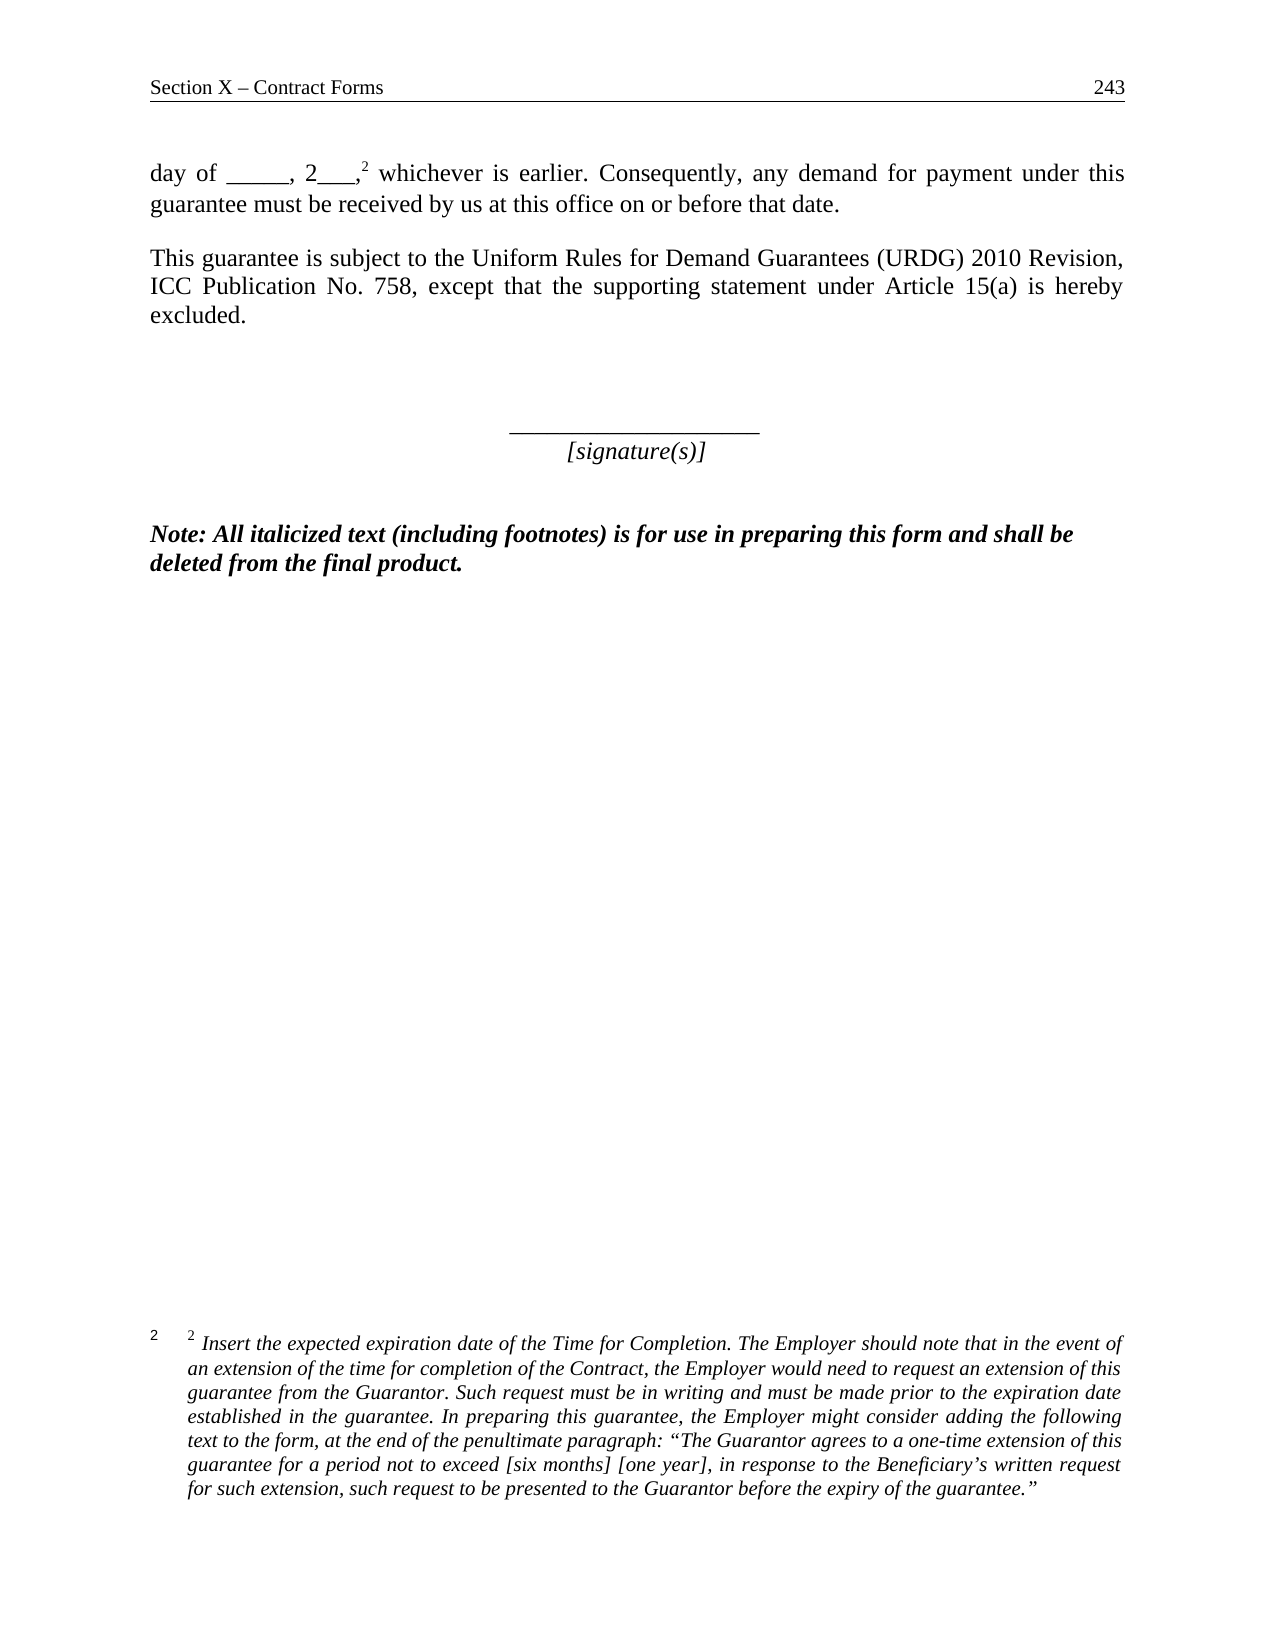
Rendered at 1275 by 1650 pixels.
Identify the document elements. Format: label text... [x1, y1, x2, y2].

text Note: All italicized text (including footnotes) is for use in preparing this form and shall be deleted from the final product. [150, 490, 1125, 576]
text ____________________ [signature(s)] [150, 408, 1125, 465]
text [150, 155, 1125, 218]
text This guarantee is subject to the Uniform Rules for Demand Guarantees (URDG) 2010 Revision, ICC Publication No. 758, except that the supporting statement under Article 15(a) is hereby excluded. [150, 243, 1125, 329]
